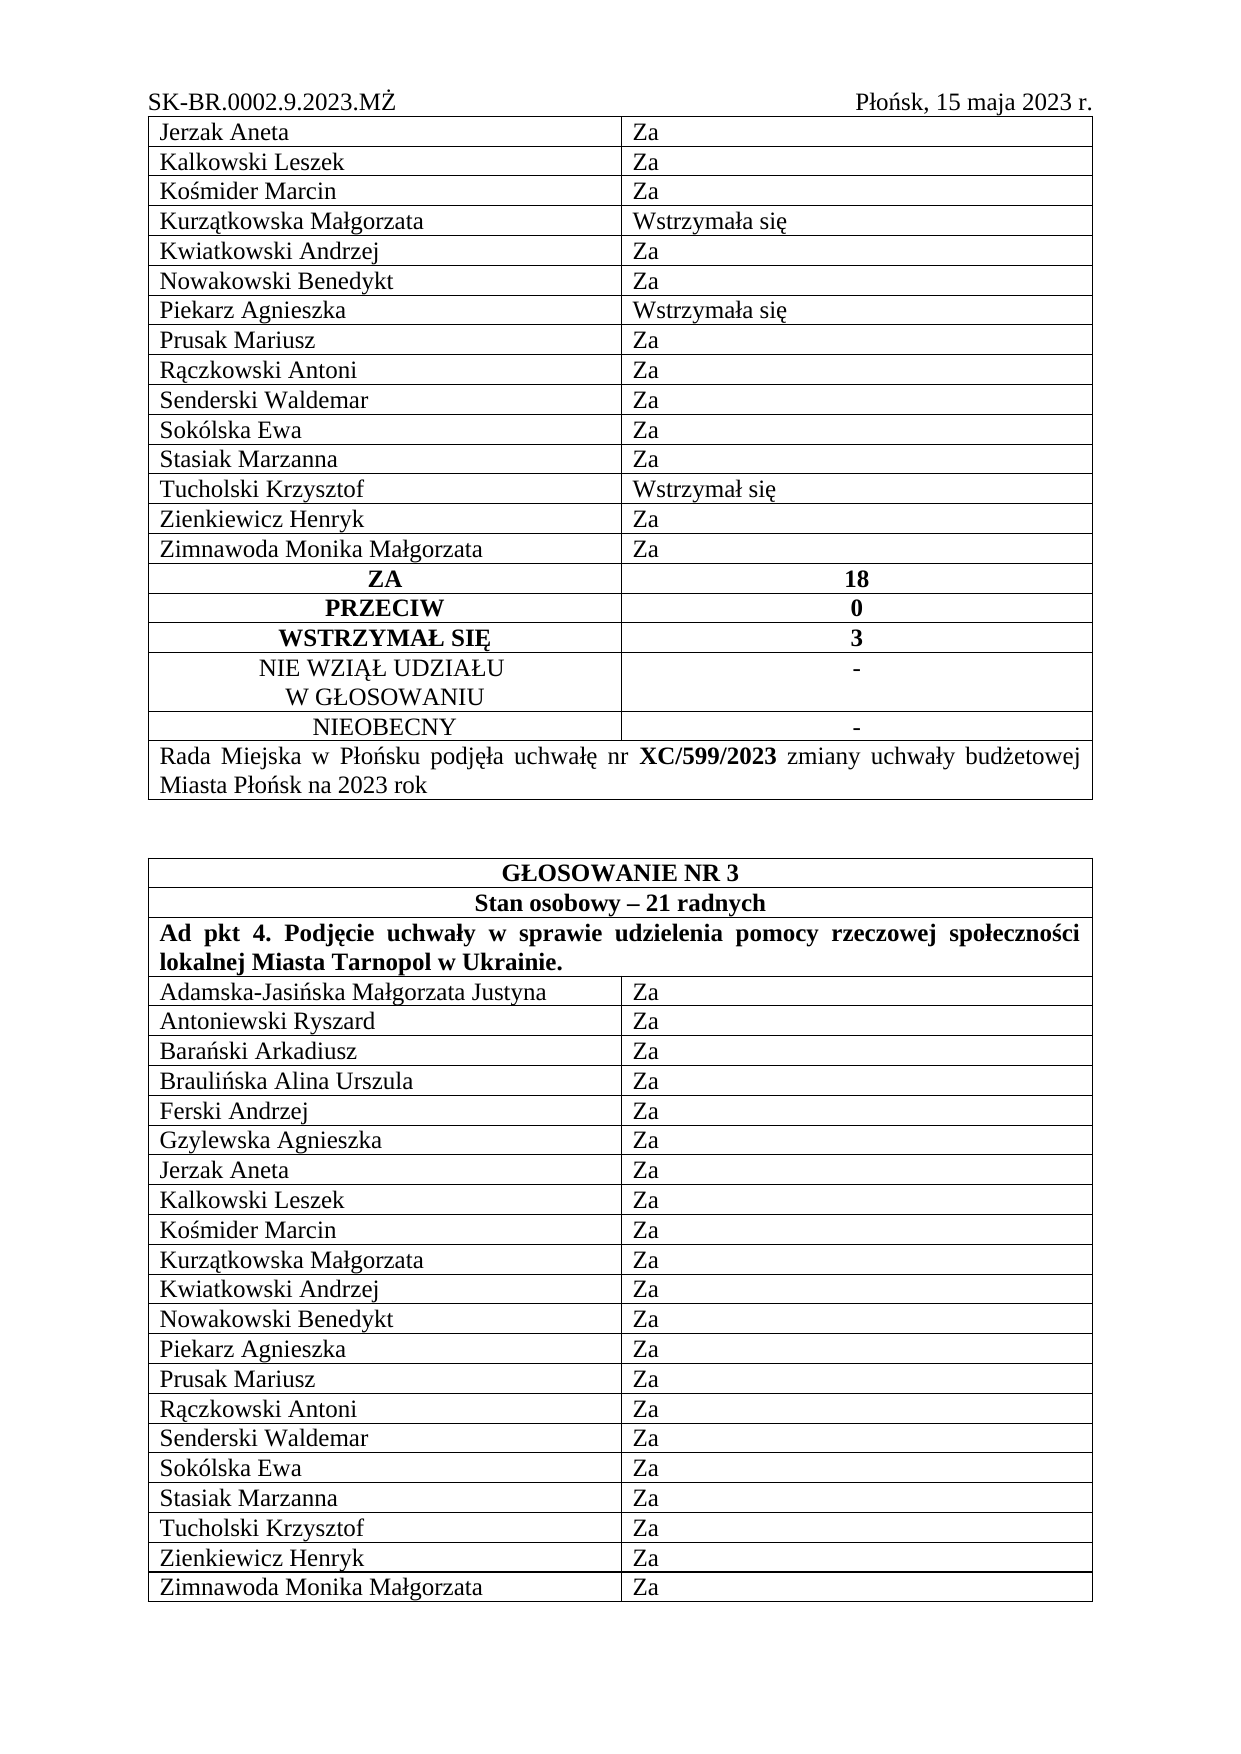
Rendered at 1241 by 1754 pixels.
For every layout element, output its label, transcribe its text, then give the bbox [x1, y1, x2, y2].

table_cell Za [622, 415, 1092, 443]
table_cell Gzylewska Agnieszka [149, 1126, 621, 1154]
table_cell Za [622, 1304, 1092, 1333]
table_header GŁOSOWANIE NR 3 [149, 859, 1092, 887]
table_cell Piekarz Agnieszka [149, 1334, 621, 1363]
table_cell Za [622, 325, 1092, 354]
table_cell Za [622, 385, 1092, 414]
table_cell Zienkiewicz Henryk [149, 504, 621, 533]
table_cell Jerzak Aneta [149, 117, 621, 146]
table_cell Rączkowski Antoni [149, 1394, 621, 1422]
table_cell NIE WZIĄŁ UDZIAŁU W GŁOSOWANIU [149, 653, 621, 711]
table_cell Za [622, 1364, 1092, 1393]
table_cell Zienkiewicz Henryk [149, 1543, 621, 1571]
table_cell Wstrzymała się [622, 206, 1092, 235]
table_cell Za [622, 1513, 1092, 1542]
table_cell Za [622, 1066, 1092, 1095]
table_cell Za [622, 1155, 1092, 1184]
table_cell Prusak Mariusz [149, 1364, 621, 1393]
table_cell Kwiatkowski Andrzej [149, 1275, 621, 1303]
table_cell Za [622, 117, 1092, 146]
table_cell Za [622, 1036, 1092, 1065]
table_cell Rączkowski Antoni [149, 355, 621, 384]
table_cell Adamska-Jasińska Małgorzata Justyna [149, 977, 621, 1005]
table_cell Za [622, 1453, 1092, 1482]
table_cell WSTRZYMAŁ SIĘ [149, 623, 621, 652]
table_cell Za [622, 1275, 1092, 1303]
table_cell Stasiak Marzanna [149, 1483, 621, 1512]
table_cell Za [622, 1334, 1092, 1363]
table_cell Za [622, 1394, 1092, 1422]
table_cell Za [622, 236, 1092, 265]
table_cell Za [622, 355, 1092, 384]
table_cell Wstrzymał się [622, 474, 1092, 503]
table_cell Senderski Waldemar [149, 1424, 621, 1452]
table_cell Kalkowski Leszek [149, 147, 621, 175]
table_cell Braulińska Alina Urszula [149, 1066, 621, 1095]
table_cell Wstrzymała się [622, 296, 1092, 324]
table_cell Kalkowski Leszek [149, 1185, 621, 1214]
table_cell Tucholski Krzysztof [149, 1513, 621, 1542]
table_cell Za [622, 1006, 1092, 1035]
table_cell Zimnawoda Monika Małgorzata [149, 1573, 621, 1601]
table_cell Senderski Waldemar [149, 385, 621, 414]
table_cell Antoniewski Ryszard [149, 1006, 621, 1035]
table_cell ZA [149, 564, 621, 592]
table_cell Kośmider Marcin [149, 176, 621, 205]
table_cell Za [622, 1185, 1092, 1214]
table_cell - [622, 712, 1092, 740]
table_cell Za [622, 977, 1092, 1005]
table_cell Za [622, 1126, 1092, 1154]
table_cell Stasiak Marzanna [149, 445, 621, 473]
table_cell Za [622, 1483, 1092, 1512]
table_cell Za [622, 176, 1092, 205]
table_cell Za [622, 147, 1092, 175]
table_cell Nowakowski Benedykt [149, 1304, 621, 1333]
table_cell Sokólska Ewa [149, 415, 621, 443]
table_cell Kośmider Marcin [149, 1215, 621, 1244]
table_cell NIEOBECNY [149, 712, 621, 740]
table_cell Za [622, 1573, 1092, 1601]
table_cell Za [622, 504, 1092, 533]
table_cell - [622, 653, 1092, 711]
table_cell Za [622, 1215, 1092, 1244]
table_cell Rada Miejska w Płońsku podjęła uchwałę nr XC/599/2023 zmiany uchwały budżetowej Miasta Płońsk na 2023 rok [149, 741, 1092, 799]
table_cell Piekarz Agnieszka [149, 296, 621, 324]
table_cell Zimnawoda Monika Małgorzata [149, 534, 621, 563]
table_cell 3 [622, 623, 1092, 652]
table_cell Ad pkt 4. Podjęcie uchwały w sprawie udzielenia pomocy rzeczowej społeczności lokalnej Miasta Tarnopol w Ukrainie. [149, 918, 1092, 976]
table_cell Nowakowski Benedykt [149, 266, 621, 294]
table_cell Kwiatkowski Andrzej [149, 236, 621, 265]
table_cell 18 [622, 564, 1092, 592]
table_cell Kurzątkowska Małgorzata [149, 1245, 621, 1273]
table_cell Za [622, 445, 1092, 473]
table_cell Za [622, 266, 1092, 294]
table_cell Prusak Mariusz [149, 325, 621, 354]
table_cell Za [622, 1096, 1092, 1124]
table_cell PRZECIW [149, 594, 621, 622]
table_cell Za [622, 534, 1092, 563]
table_cell Ferski Andrzej [149, 1096, 621, 1124]
table_cell 0 [622, 594, 1092, 622]
table_cell Za [622, 1543, 1092, 1571]
table_cell Sokólska Ewa [149, 1453, 621, 1482]
table_cell Barański Arkadiusz [149, 1036, 621, 1065]
table_cell Tucholski Krzysztof [149, 474, 621, 503]
table_cell Za [622, 1424, 1092, 1452]
table_cell Kurzątkowska Małgorzata [149, 206, 621, 235]
table_cell Jerzak Aneta [149, 1155, 621, 1184]
table_cell Za [622, 1245, 1092, 1273]
table_cell Stan osobowy – 21 radnych [149, 888, 1092, 917]
